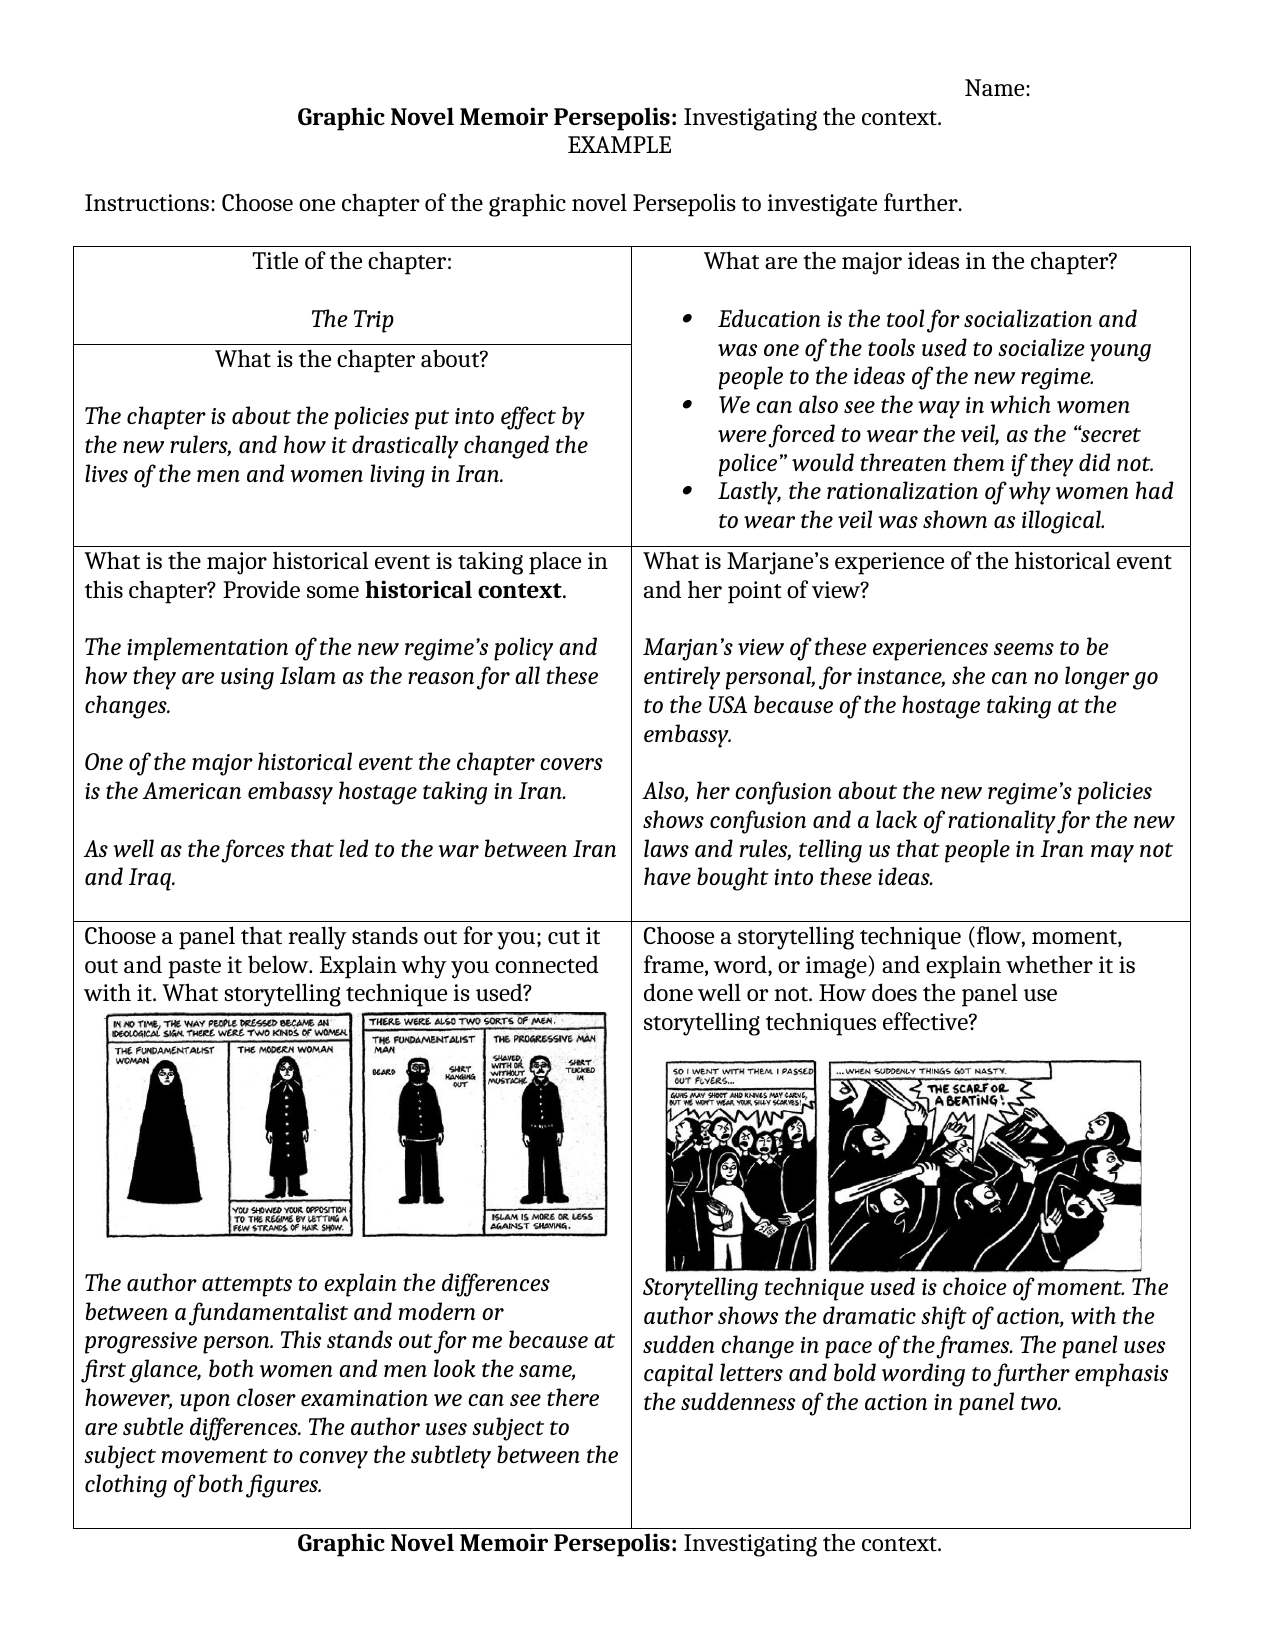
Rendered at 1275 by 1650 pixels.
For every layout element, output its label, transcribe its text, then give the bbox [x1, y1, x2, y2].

table_cell What is the chapter about? The chapter is about the policies put into effect by the new rulers, and how it drastically changed the lives of the men and women living in Iran. [74, 345, 631, 546]
picture [665, 1060, 1142, 1273]
text Graphic Novel Memoir Persepolis: Investigating the context. [84, 102, 1155, 131]
text Graphic Novel Memoir Persepolis: Investigating the context. [84, 1529, 1155, 1557]
text Instructions: Choose one chapter of the graphic novel Persepolis to investigate further. [84, 189, 1155, 217]
table_cell Choose a storytelling technique (flow, moment, frame, word, or image) and explain whether it is done well or not. How does the panel use storytelling techniques effective? Storytelling technique used is choice of moment. The author shows the dramatic shift of action, with the sudden change in pace of the frames. The panel uses capital letters and bold wording to further emphasis the suddenness of the action in panel two. [632, 922, 1190, 1527]
text EXAMPLE [84, 131, 1155, 160]
picture [103, 1012, 608, 1240]
table_cell Choose a panel that really stands out for you; cut it out and paste it below. Explain why you connected with it. What storytelling technique is used? The author attempts to explain the differences between a fundamentalist and modern or progressive person. This stands out for me because at first glance, both women and men look the same, however, upon closer examination we can see there are subtle differences. The author uses subject to subject movement to convey the subtlety between the clothing of both figures. [74, 922, 631, 1527]
table_header What are the major ideas in the chapter? Education is the tool for socialization and was one of the tools used to socialize young people to the ideas of the new regime. We can also see the way in which women were forced to wear the veil, as the “secret police” would threaten them if they did not. Lastly, the rationalization of why women had to wear the veil was shown as illogical. [632, 247, 1190, 546]
table_cell What is the major historical event is taking place in this chapter? Provide some historical context. The implementation of the new regime’s policy and how they are using Islam as the reason for all these changes. One of the major historical event the chapter covers is the American embassy hostage taking in Iran. As well as the forces that led to the war between Iran and Iraq. [74, 547, 631, 921]
table_header Title of the chapter: The Trip [74, 247, 631, 344]
table_cell What is Marjane’s experience of the historical event and her point of view? Marjan’s view of these experiences seems to be entirely personal, for instance, she can no longer go to the USA because of the hostage taking at the embassy. Also, her confusion about the new regime’s policies shows confusion and a lack of rationality for the new laws and rules, telling us that people in Iran may not have bought into these ideas. [632, 547, 1190, 921]
